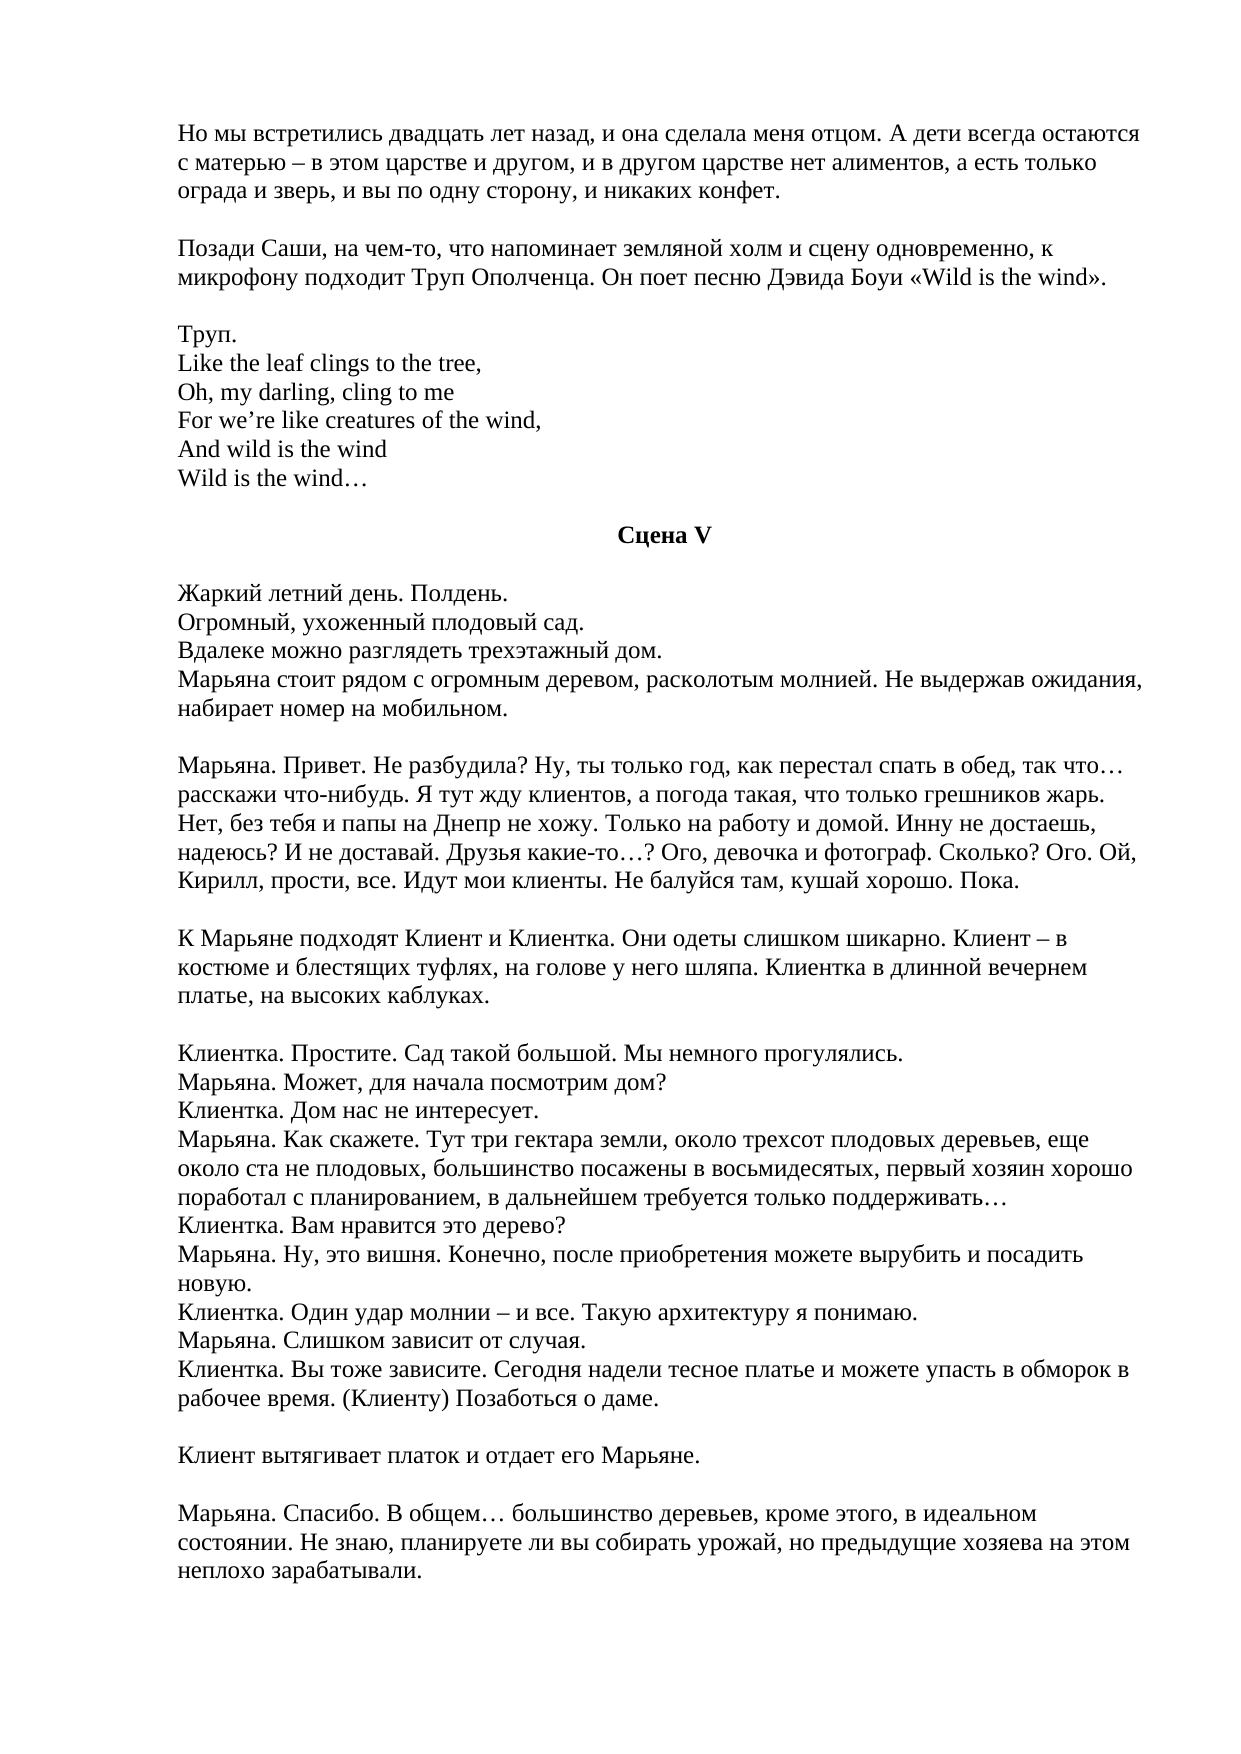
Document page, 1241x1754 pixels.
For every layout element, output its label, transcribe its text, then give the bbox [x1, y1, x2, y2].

text Труп. [177, 319, 1152, 348]
text Wild is the wind… [177, 463, 1152, 492]
text Позади Саши, на чем-то, что напоминает земляной холм и сцену одновременно, к микрофону подходит Труп Ополченца. Он поет песню Дэвида Боуи «Wild is the wind». [177, 233, 1152, 291]
text Клиент вытягивает платок и отдает его Марьяне. [177, 1441, 1152, 1469]
text Like the leaf clings to the tree, [177, 348, 1152, 377]
text Клиентка. Простите. Сад такой большой. Мы немного прогулялись. [177, 1038, 1152, 1067]
text К Марьяне подходят Клиент и Клиентка. Они одеты слишком шикарно. Клиент – в костюме и блестящих туфлях, на голове у него шляпа. Клиентка в длинной вечернем платье, на высоких каблуках. [177, 923, 1152, 1009]
text Огромный, ухоженный плодовый сад. [177, 607, 1152, 636]
text Сцена V [177, 521, 1152, 549]
text Клиентка. Один удар молнии – и все. Такую архитектуру я понимаю. [177, 1297, 1152, 1326]
text Жаркий летний день. Полдень. [177, 578, 1152, 607]
text Oh, my darling, cling to me [177, 377, 1152, 406]
text Клиентка. Дом нас не интересует. [177, 1096, 1152, 1124]
text For we’re like creatures of the wind, [177, 406, 1152, 434]
text Марьяна. Может, для начала посмотрим дом? [177, 1067, 1152, 1096]
text Марьяна. Привет. Не разбудила? Ну, ты только год, как перестал спать в обед, так что… расскажи что-нибудь. Я тут жду клиентов, а погода такая, что только грешников жарь. Нет, без тебя и папы на Днепр не хожу. Только на работу и домой. Инну не достаешь, надеюсь? И не доставай. Друзья какие-то…? Ого, девочка и фотограф. Сколько? Ого. Ой, Кирилл, прости, все. Идут мои клиенты. Не балуйся там, кушай хорошо. Пока. [177, 751, 1152, 894]
text Но мы встретились двадцать лет назад, и она сделала меня отцом. А дети всегда остаются с матерью – в этом царстве и другом, и в другом царстве нет алиментов, а есть только ограда и зверь, и вы по одну сторону, и никаких конфет. [177, 118, 1152, 204]
text And wild is the wind [177, 434, 1152, 463]
text Марьяна. Спасибо. В общем… большинство деревьев, кроме этого, в идеальном состоянии. Не знаю, планируете ли вы собирать урожай, но предыдущие хозяева на этом неплохо зарабатывали. [177, 1498, 1152, 1584]
text Марьяна. Ну, это вишня. Конечно, после приобретения можете вырубить и посадить новую. [177, 1239, 1152, 1297]
text Марьяна. Как скажете. Тут три гектара земли, около трехсот плодовых деревьев, еще около ста не плодовых, большинство посажены в восьмидесятых, первый хозяин хорошо поработал с планированием, в дальнейшем требуется только поддерживать… [177, 1124, 1152, 1211]
text Клиентка. Вам нравится это дерево? [177, 1211, 1152, 1239]
text Марьяна. Слишком зависит от случая. [177, 1326, 1152, 1354]
text Марьяна стоит рядом с огромным деревом, расколотым молнией. Не выдержав ожидания, набирает номер на мобильном. [177, 664, 1152, 722]
text Клиентка. Вы тоже зависите. Сегодня надели тесное платье и можете упасть в обморок в рабочее время. (Клиенту) Позаботься о даме. [177, 1354, 1152, 1412]
text Вдалеке можно разглядеть трехэтажный дом. [177, 636, 1152, 664]
